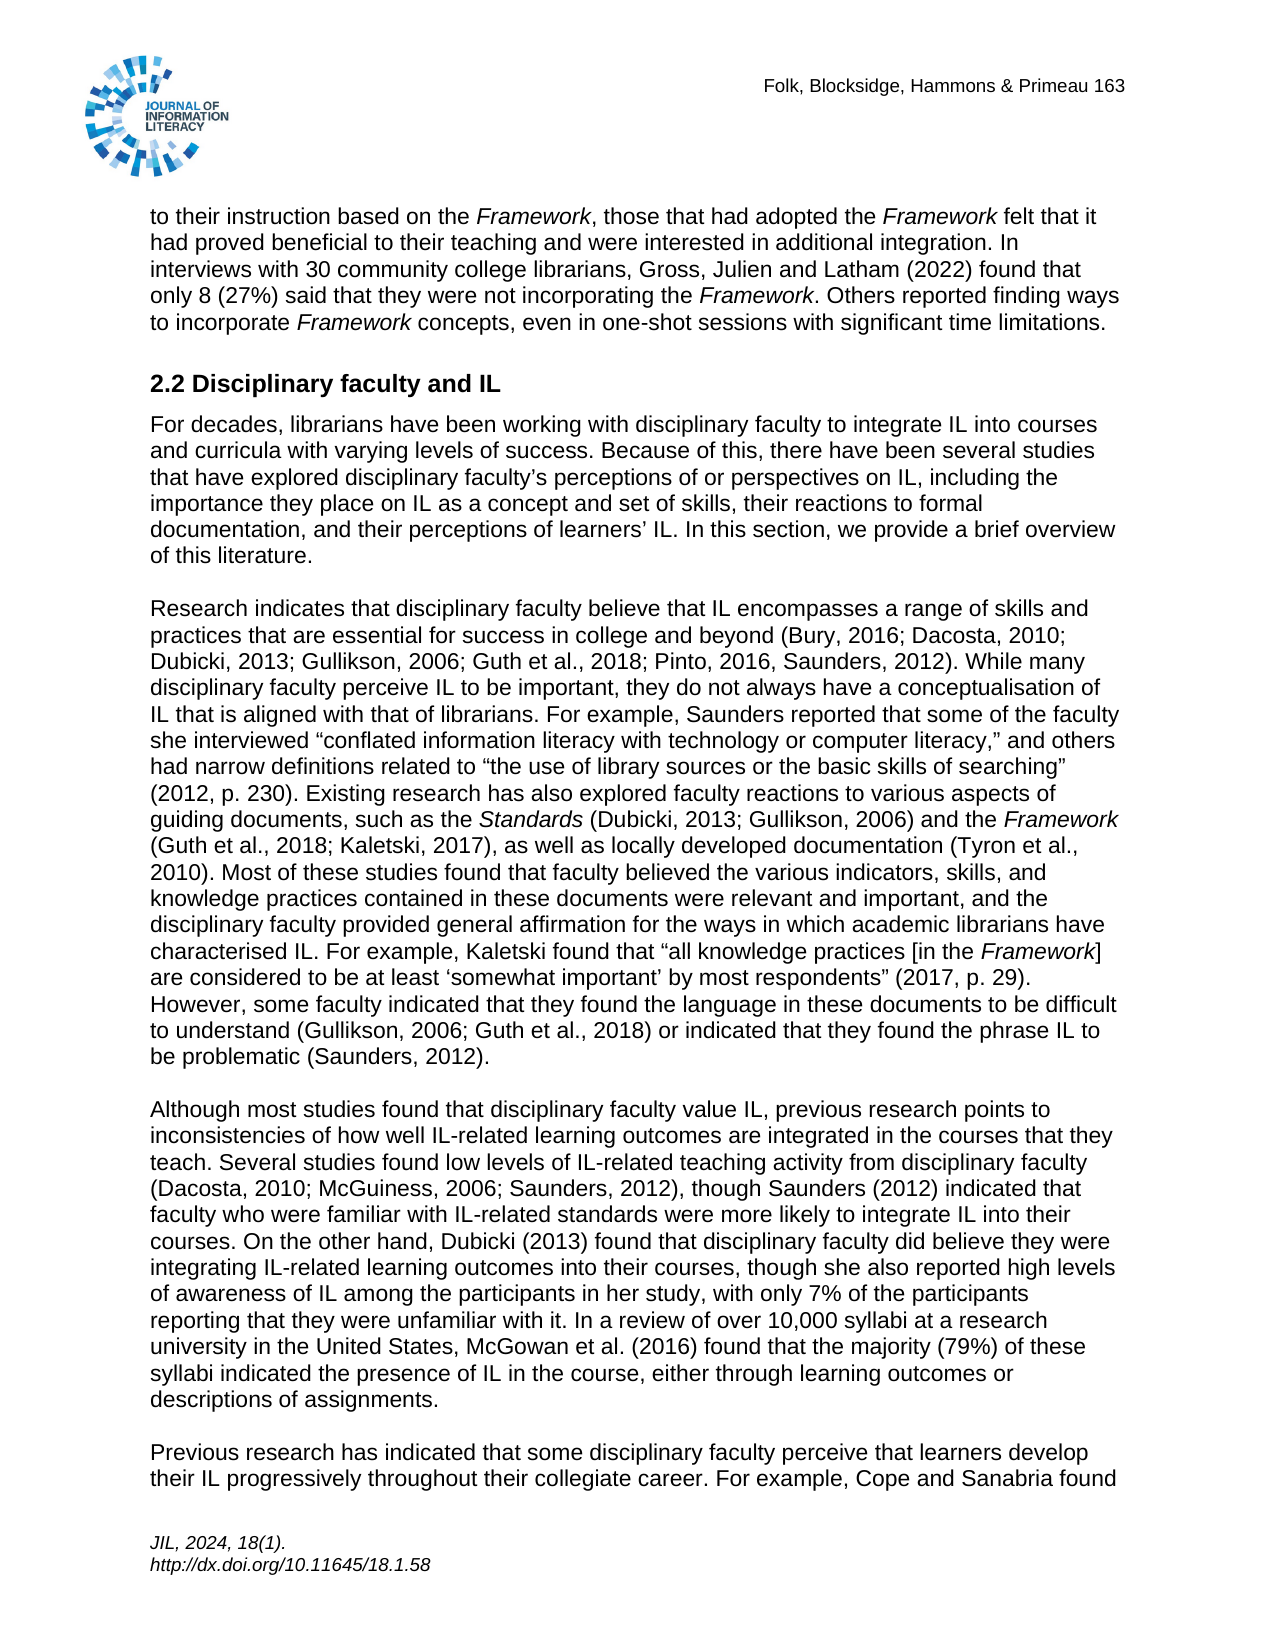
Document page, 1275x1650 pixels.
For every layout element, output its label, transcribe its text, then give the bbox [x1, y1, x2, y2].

text For decades, librarians have been working with disciplinary faculty to integrate IL into courses and curricula with varying levels of success. Because of this, there have been several studies that have explored disciplinary faculty’s perceptions of or perspectives on IL, including the importance they place on IL as a concept and set of skills, their reactions to formal documentation, and their perceptions of learners’ IL. In this section, we provide a brief overview of this literature. [150, 411, 1125, 569]
picture [73, 33, 240, 199]
text Although most studies found that disciplinary faculty value IL, previous research points to inconsistencies of how well IL-related learning outcomes are integrated in the courses that they teach. Several studies found low levels of IL-related teaching activity from disciplinary faculty (Dacosta, 2010; McGuiness, 2006; Saunders, 2012), though Saunders (2012) indicated that faculty who were familiar with IL-related standards were more likely to integrate IL into their courses. On the other hand, Dubicki (2013) found that disciplinary faculty did believe they were integrating IL-related learning outcomes into their courses, though she also reported high levels of awareness of IL among the participants in her study, with only 7% of the participants reporting that they were unfamiliar with it. In a review of over 10,000 syllabi at a research university in the United States, McGowan et al. (2016) found that the majority (79%) of these syllabi indicated the presence of IL in the course, either through learning outcomes or descriptions of assignments. [150, 1096, 1125, 1412]
text Research indicates that disciplinary faculty believe that IL encompasses a range of skills and practices that are essential for success in college and beyond (Bury, 2016; Dacosta, 2010; Dubicki, 2013; Gullikson, 2006; Guth et al., 2018; Pinto, 2016, Saunders, 2012). While many disciplinary faculty perceive IL to be important, they do not always have a conceptualisation of IL that is aligned with that of librarians. For example, Saunders reported that some of the faculty she interviewed “conflated information literacy with technology or computer literacy,” and others had narrow definitions related to “the use of library sources or the basic skills of searching” (2012, p. 230). Existing research has also explored faculty reactions to various aspects of guiding documents, such as the Standards (Dubicki, 2013; Gullikson, 2006) and the Framework (Guth et al., 2018; Kaletski, 2017), as well as locally developed documentation (Tyron et al., 2010). Most of these studies found that faculty believed the various indicators, skills, and knowledge practices contained in these documents were relevant and important, and the disciplinary faculty provided general affirmation for the ways in which academic librarians have characterised IL. For example, Kaletski found that “all knowledge practices [in the Framework] are considered to be at least ‘somewhat important’ by most respondents” (2017, p. 29). However, some faculty indicated that they found the language in these documents to be difficult to understand (Gullikson, 2006; Guth et al., 2018) or indicated that they found the phrase IL to be problematic (Saunders, 2012). [150, 595, 1125, 1069]
subtitle 2.2 Disciplinary faculty and IL [150, 369, 1125, 398]
